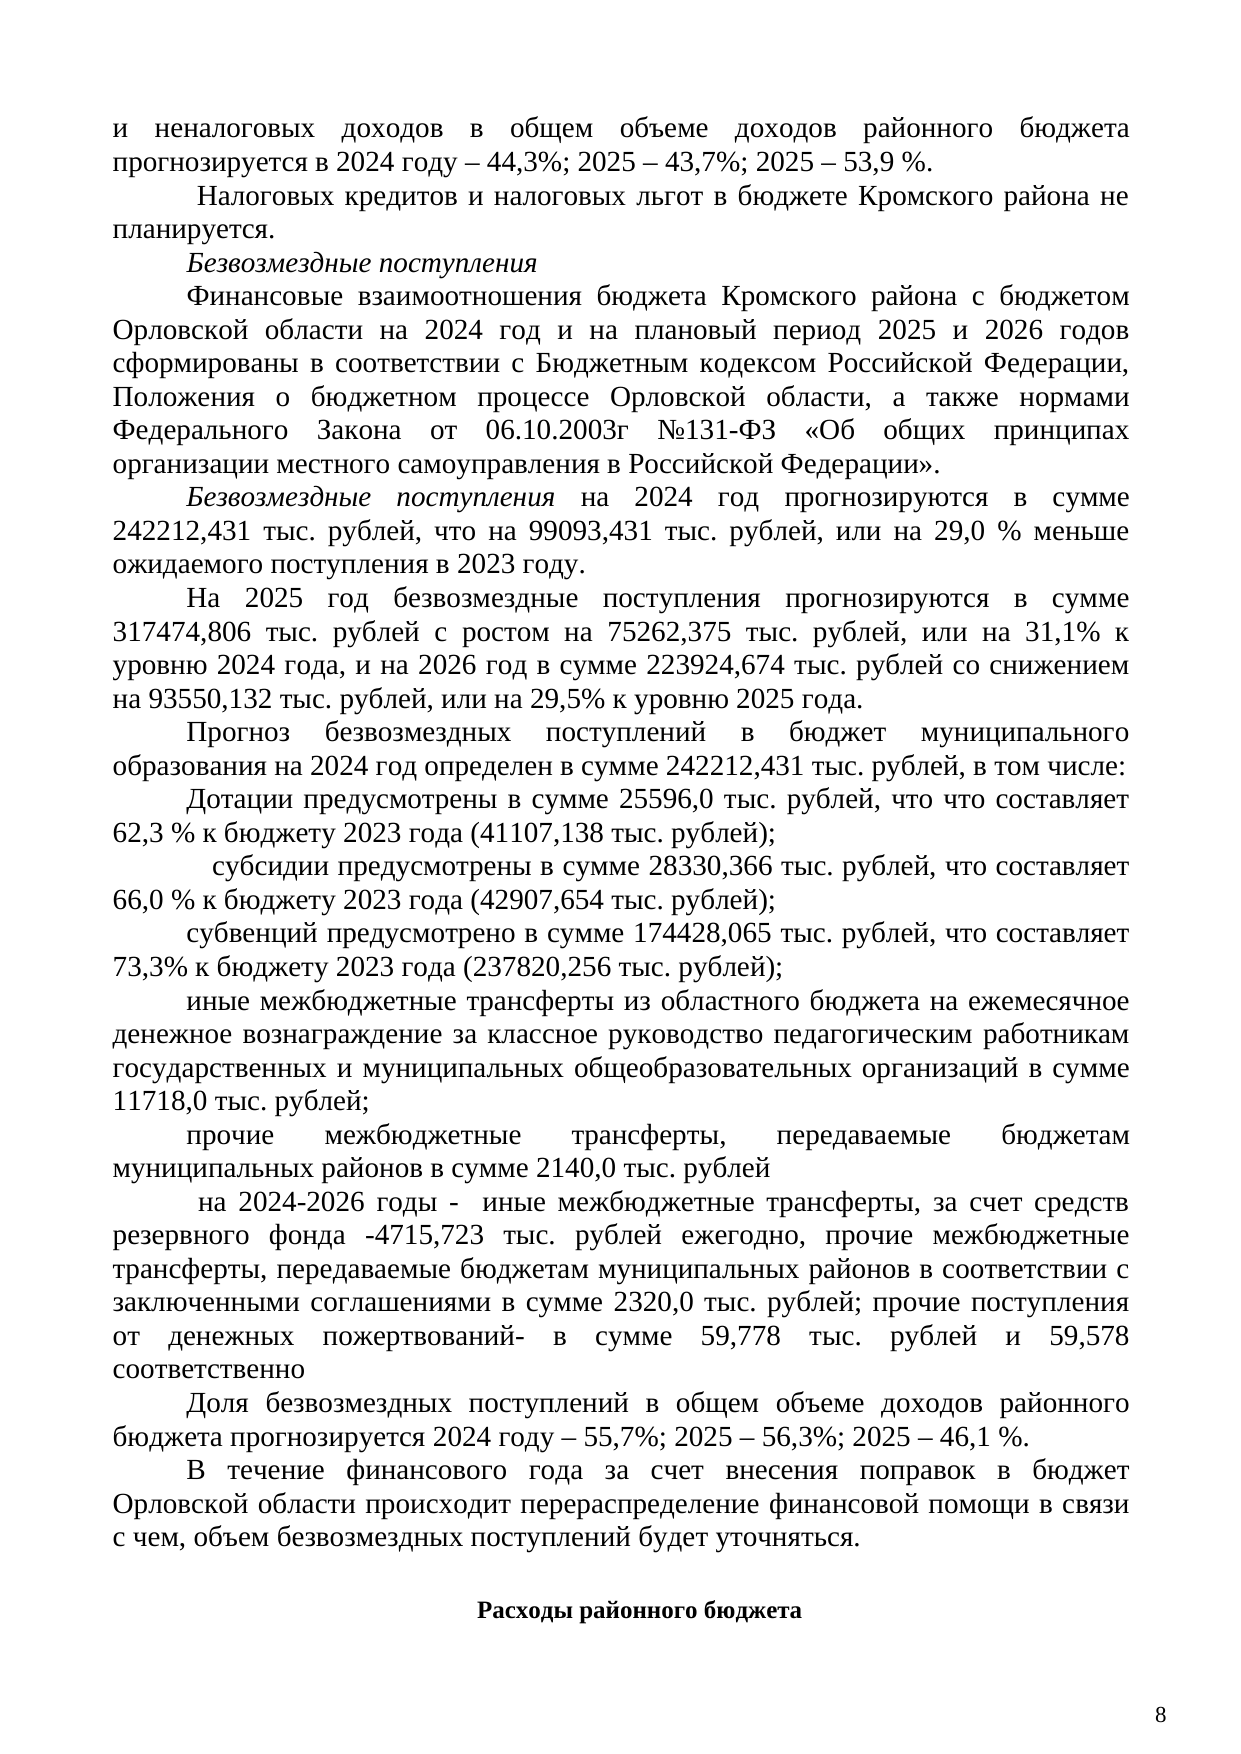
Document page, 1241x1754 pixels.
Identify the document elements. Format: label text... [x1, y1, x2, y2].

text Финансовые взаимоотношения бюджета Кромского района с бюджетом Орловской области на 2024 год и на плановый период 2025 и 2026 годов сформированы в соответствии с Бюджетным кодексом Российской Федерации, Положения о бюджетном процессе Орловской области, а также нормами Федерального Закона от 06.10.2003г №131-ФЗ «Об общих принципах организации местного самоуправления в Российской Федерации». [112, 278, 1130, 479]
text иные межбюджетные трансферты из областного бюджета на ежемесячное денежное вознаграждение за классное руководство педагогическим работникам государственных и муниципальных общеобразовательных организаций в сумме 11718,0 тыс. рублей; [112, 983, 1130, 1117]
text Налоговых кредитов и налоговых льгот в бюджете Кромского района не планируется. [112, 178, 1130, 245]
text Безвозмездные поступления [112, 245, 1130, 278]
text Дотации предусмотрены в сумме 25596,0 тыс. рублей, что что составляет 62,3 % к бюджету 2023 года (41107,138 тыс. рублей); [112, 781, 1130, 848]
text субсидии предусмотрены в сумме 28330,366 тыс. рублей, что составляет 66,0 % к бюджету 2023 года (42907,654 тыс. рублей); [112, 848, 1130, 916]
text На 2025 год безвозмездные поступления прогнозируются в сумме 317474,806 тыс. рублей с ростом на 75262,375 тыс. рублей, или на 31,1% к уровню 2024 года, и на 2026 год в сумме 223924,674 тыс. рублей со снижением на 93550,132 тыс. рублей, или на 29,5% к уровню 2025 года. [112, 580, 1130, 714]
text Доля безвозмездных поступлений в общем объеме доходов районного бюджета прогнозируется 2024 году – 55,7%; 2025 – 56,3%; 2025 – 46,1 %. [112, 1385, 1130, 1452]
text Прогноз безвозмездных поступлений в бюджет муниципального образования на 2024 год определен в сумме 242212,431 тыс. рублей, в том числе: [112, 714, 1130, 781]
text на 2024-2026 годы - иные межбюджетные трансферты, за счет средств резервного фонда -4715,723 тыс. рублей ежегодно, прочие межбюджетные трансферты, передаваемые бюджетам муниципальных районов в соответствии с заключенными соглашениями в сумме 2320,0 тыс. рублей; прочие поступления от денежных пожертвований- в сумме 59,778 тыс. рублей и 59,578 соответственно [112, 1184, 1130, 1385]
text Безвозмездные поступления на 2024 год прогнозируются в сумме 242212,431 тыс. рублей, что на 99093,431 тыс. рублей, или на 29,0 % меньше ожидаемого поступления в 2023 году. [112, 479, 1130, 580]
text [112, 111, 1130, 178]
text прочие межбюджетные трансферты, передаваемые бюджетам муниципальных районов в сумме 2140,0 тыс. рублей [112, 1117, 1130, 1184]
text субвенций предусмотрено в сумме 174428,065 тыс. рублей, что составляет 73,3% к бюджету 2023 года (237820,256 тыс. рублей); [112, 916, 1130, 983]
subtitle Расходы районного бюджета [112, 1596, 1166, 1624]
text В течение финансового года за счет внесения поправок в бюджет Орловской области происходит перераспределение финансовой помощи в связи с чем, объем безвозмездных поступлений будет уточняться. [112, 1452, 1130, 1553]
